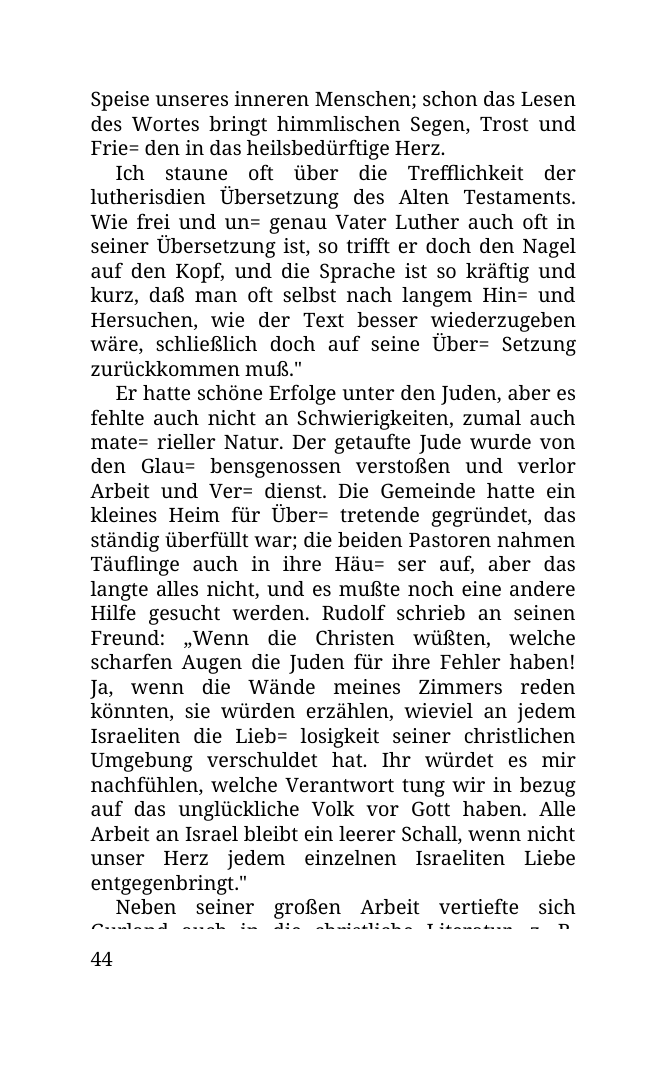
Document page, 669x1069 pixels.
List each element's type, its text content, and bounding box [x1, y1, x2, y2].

text Neben seiner großen Arbeit vertiefte sich Gurland auch in die christliche Literatur, z. B. Schleiermachers Schriften. Wir staunen über seine Arbeitskraft; alle seine Zeit, auch die Ferien, waren der Arbeit gewid= [90, 895, 576, 929]
text Ich staune oft über die Trefflichkeit der lutherisdien Übersetzung des Alten Testaments. Wie frei und un= genau Vater Luther auch oft in seiner Übersetzung ist, so trifft er doch den Nagel auf den Kopf, und die Sprache ist so kräftig und kurz, daß man oft selbst nach langem Hin= und Hersuchen, wie der Text besser wiederzugeben wäre, schließlich doch auf seine Über= Setzung zurückkommen muß." [90, 161, 576, 381]
text Speise unseres inneren Menschen; schon das Lesen des Wortes bringt himmlischen Segen, Trost und Frie= den in das heilsbedürftige Herz. [90, 87, 576, 161]
text Er hatte schöne Erfolge unter den Juden, aber es fehlte auch nicht an Schwierigkeiten, zumal auch mate= rieller Natur. Der getaufte Jude wurde von den Glau= bensgenossen verstoßen und verlor Arbeit und Ver= dienst. Die Gemeinde hatte ein kleines Heim für Über= tretende gegründet, das ständig überfüllt war; die beiden Pastoren nahmen Täuflinge auch in ihre Häu= ser auf, aber das langte alles nicht, und es mußte noch eine andere Hilfe gesucht werden. Rudolf schrieb an seinen Freund: „Wenn die Christen wüßten, welche scharfen Augen die Juden für ihre Fehler haben! Ja, wenn die Wände meines Zimmers reden könnten, sie würden erzählen, wieviel an jedem Israeliten die Lieb= losigkeit seiner christlichen Umgebung verschuldet hat. Ihr würdet es mir nachfühlen, welche Verantwort tung wir in bezug auf das unglückliche Volk vor Gott haben. Alle Arbeit an Israel bleibt ein leerer Schall, wenn nicht unser Herz jedem einzelnen Israeliten Liebe entgegenbringt." [90, 381, 576, 895]
